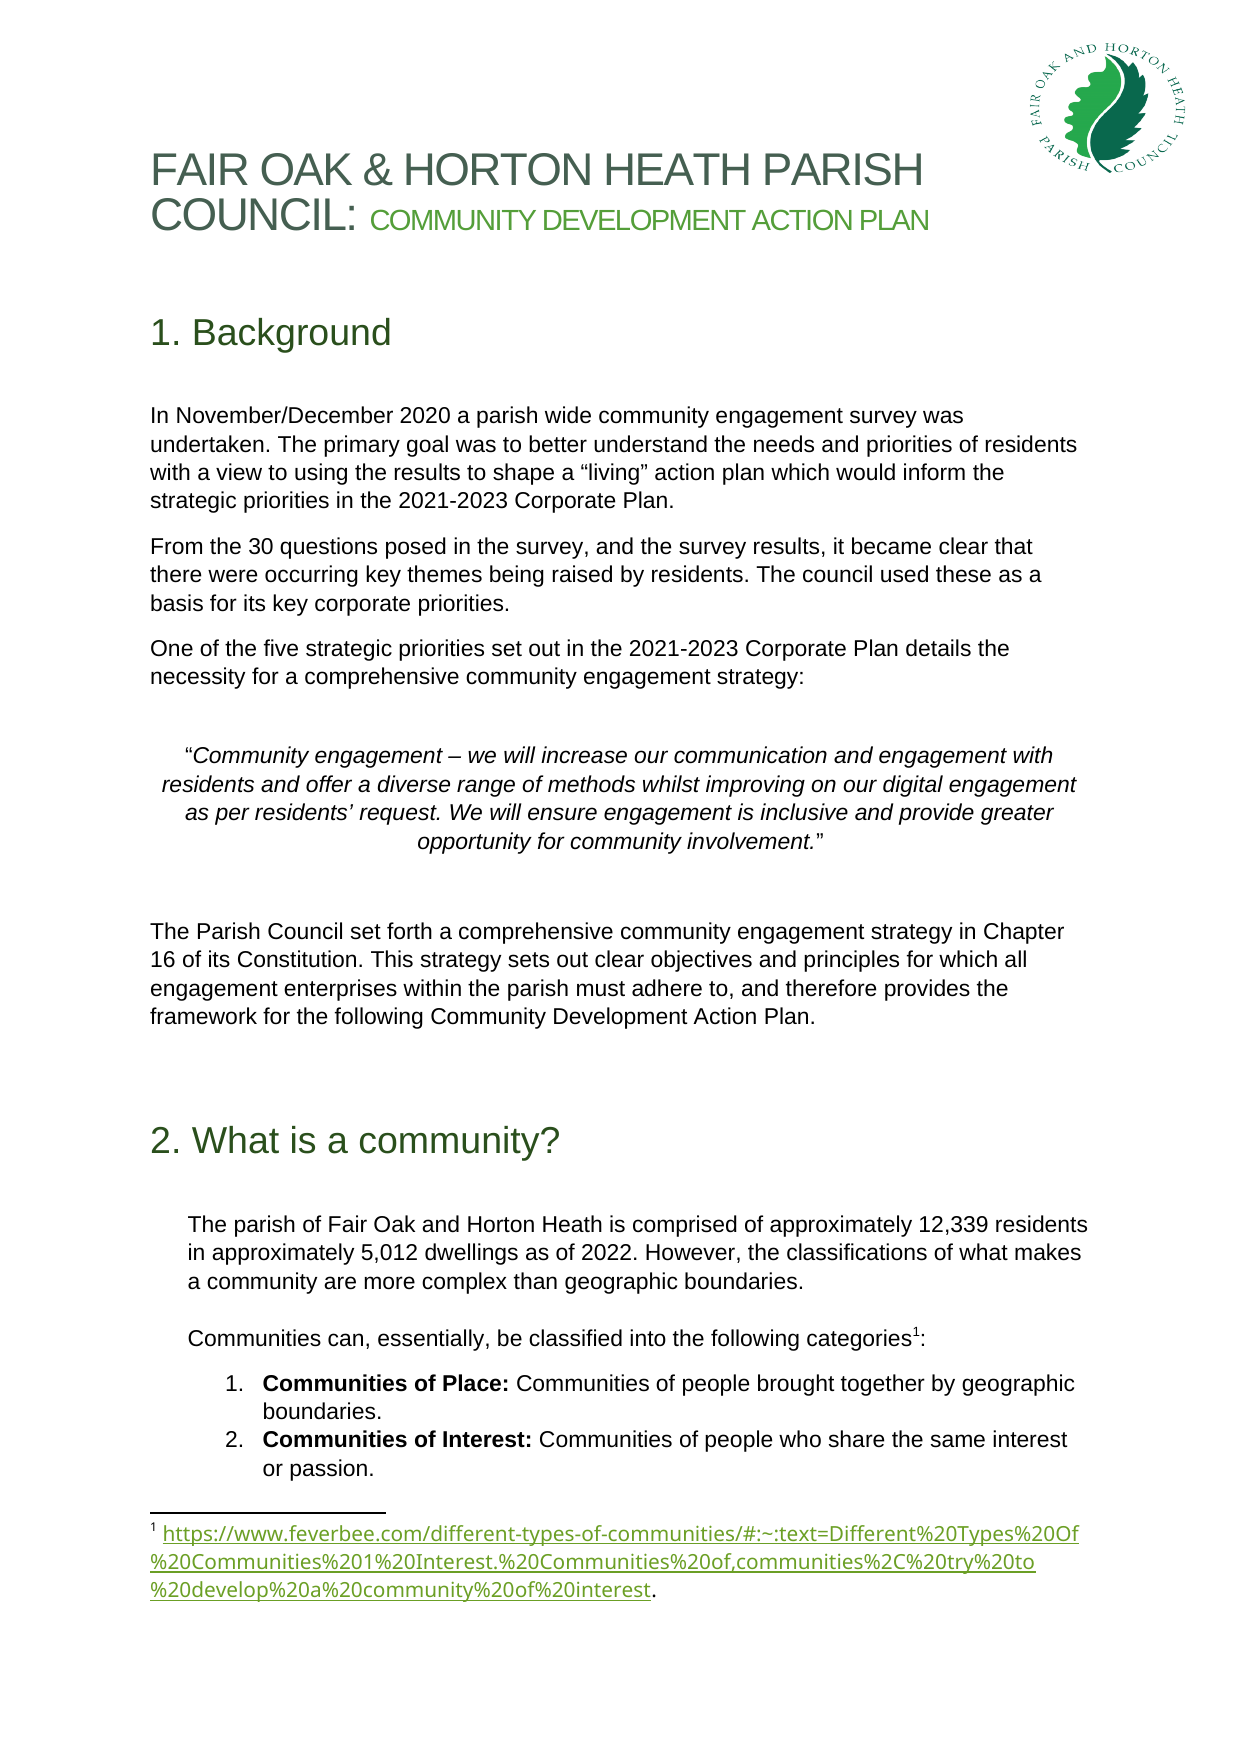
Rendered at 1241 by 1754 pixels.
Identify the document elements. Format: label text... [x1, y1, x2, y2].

picture [1021, 33, 1191, 178]
list Communities of Interest: Communities of people who share the same interest or passion. [225, 1426, 1090, 1481]
text “Community engagement – we will increase our communication and engagement with residents and offer a diverse range of methods whilst improving on our digital engagement as per residents’ request. We will ensure engagement is inclusive and provide greater opportunity for community involvement.” [150, 742, 1090, 854]
text In November/December 2020 a parish wide community engagement survey was undertaken. The primary goal was to better understand the needs and priorities of residents with a view to using the results to shape a “living” action plan which would inform the strategic priorities in the 2021-2023 Corporate Plan. [150, 402, 1090, 514]
subtitle 2. What is a community? [150, 1118, 1090, 1161]
text The parish of Fair Oak and Horton Heath is comprised of approximately 12,339 residents in approximately 5,012 dwellings as of 2022. However, the classifications of what makes a community are more complex than geographic boundaries. Communities can, essentially, be classified into the following categories: [187, 1211, 1090, 1351]
subtitle 1. Background [150, 310, 1090, 353]
list Communities of Place: Communities of people brought together by geographic boundaries. [225, 1369, 1090, 1424]
text One of the five strategic priorities set out in the 2021-2023 Corporate Plan details the necessity for a comprehensive community engagement strategy: [150, 634, 1090, 723]
text The Parish Council set forth a comprehensive community engagement strategy in Chapter 16 of its Constitution. This strategy sets out clear objectives and principles for which all engagement enterprises within the parish must adhere to, and therefore provides the framework for the following Community Development Action Plan. [150, 918, 1090, 1029]
title Fair Oak & Horton Heath Parish Council: Community Development Action Plan [150, 150, 1090, 240]
text From the 30 questions posed in the survey, and the survey results, it became clear that there were occurring key themes being raised by residents. The council used these as a basis for its key corporate priorities. [150, 533, 1090, 616]
